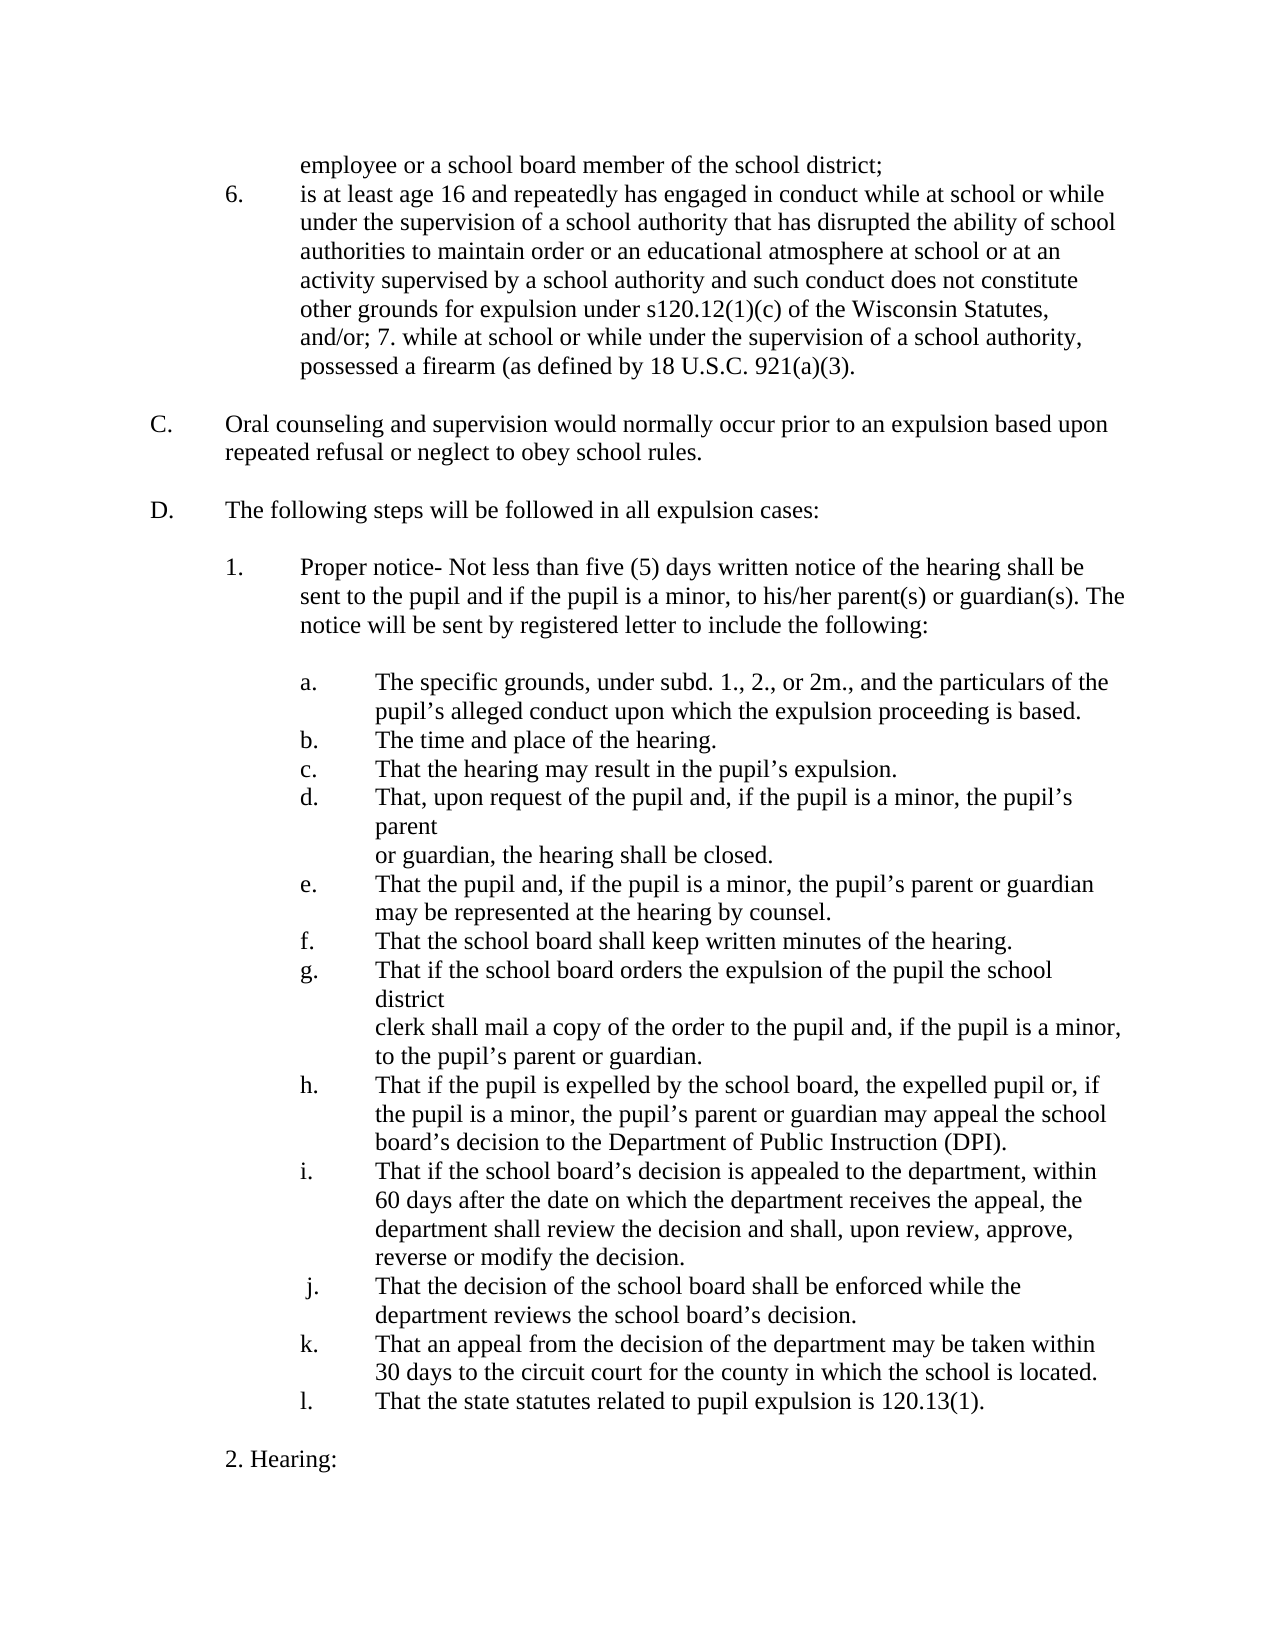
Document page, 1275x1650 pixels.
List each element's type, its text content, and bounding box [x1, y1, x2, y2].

text a. The specific grounds, under subd. 1., 2., or 2m., and the particulars of the [225, 667, 1125, 696]
text repeated refusal or neglect to obey school rules. [225, 437, 1125, 466]
text h. That if the pupil is expelled by the school board, the expelled pupil or, if the pupil is a minor, the pupil’s parent or guardian may appeal the school board’s decision to the Department of Public Instruction (DPI). [300, 1070, 1125, 1156]
text k. That an appeal from the decision of the department may be taken within 30 days to the circuit court for the county in which the school is located. [300, 1329, 1125, 1386]
text 6. is at least age 16 and repeatedly has engaged in conduct while at school or while [225, 179, 1125, 207]
text or guardian, the hearing shall be closed. [300, 840, 1125, 869]
text g. That if the school board orders the expulsion of the pupil the school district [300, 955, 1125, 1012]
text f. That the school board shall keep written minutes of the hearing. [225, 926, 1125, 955]
text clerk shall mail a copy of the order to the pupil and, if the pupil is a minor, to the pupil’s parent or guardian. [375, 1012, 1125, 1070]
text 2. Hearing: [150, 1444, 1125, 1472]
text l. That the state statutes related to pupil expulsion is 120.13(1). [225, 1386, 1125, 1415]
text d. That, upon request of the pupil and, if the pupil is a minor, the pupil’s parent [300, 782, 1125, 840]
text b. The time and place of the hearing. [225, 725, 1125, 754]
text C. Oral counseling and supervision would normally occur prior to an expulsion based upon [150, 409, 1125, 437]
text pupil’s alleged conduct upon which the expulsion proceeding is based. [300, 696, 1125, 725]
text c. That the hearing may result in the pupil’s expulsion. [225, 754, 1125, 782]
text i. That if the school board’s decision is appealed to the department, within 60 days after the date on which the department receives the appeal, the department shall review the decision and shall, upon review, approve, reverse or modify the decision. [300, 1156, 1125, 1271]
text under the supervision of a school authority that has disrupted the ability of school authorities to maintain order or an educational atmosphere at school or at an activity supervised by a school authority and such conduct does not constitute other grounds for expulsion under s120.12(1)(c) of the Wisconsin Statutes, and/or; 7. while at school or while under the supervision of a school authority, possessed a firearm (as defined by 18 U.S.C. 921(a)(3). [300, 207, 1125, 380]
text employee or a school board member of the school district; [225, 150, 1125, 179]
text e. That the pupil and, if the pupil is a minor, the pupil’s parent or guardian may be represented at the hearing by counsel. [300, 869, 1125, 926]
text j. That the decision of the school board shall be enforced while the department reviews the school board’s decision. [306, 1271, 1125, 1329]
text D. The following steps will be followed in all expulsion cases: [150, 495, 1125, 524]
text 1. Proper notice- Not less than five (5) days written notice of the hearing shall be sent to the pupil and if the pupil is a minor, to his/her parent(s) or guardian(s). The notice will be sent by registered letter to include the following: [225, 552, 1125, 667]
